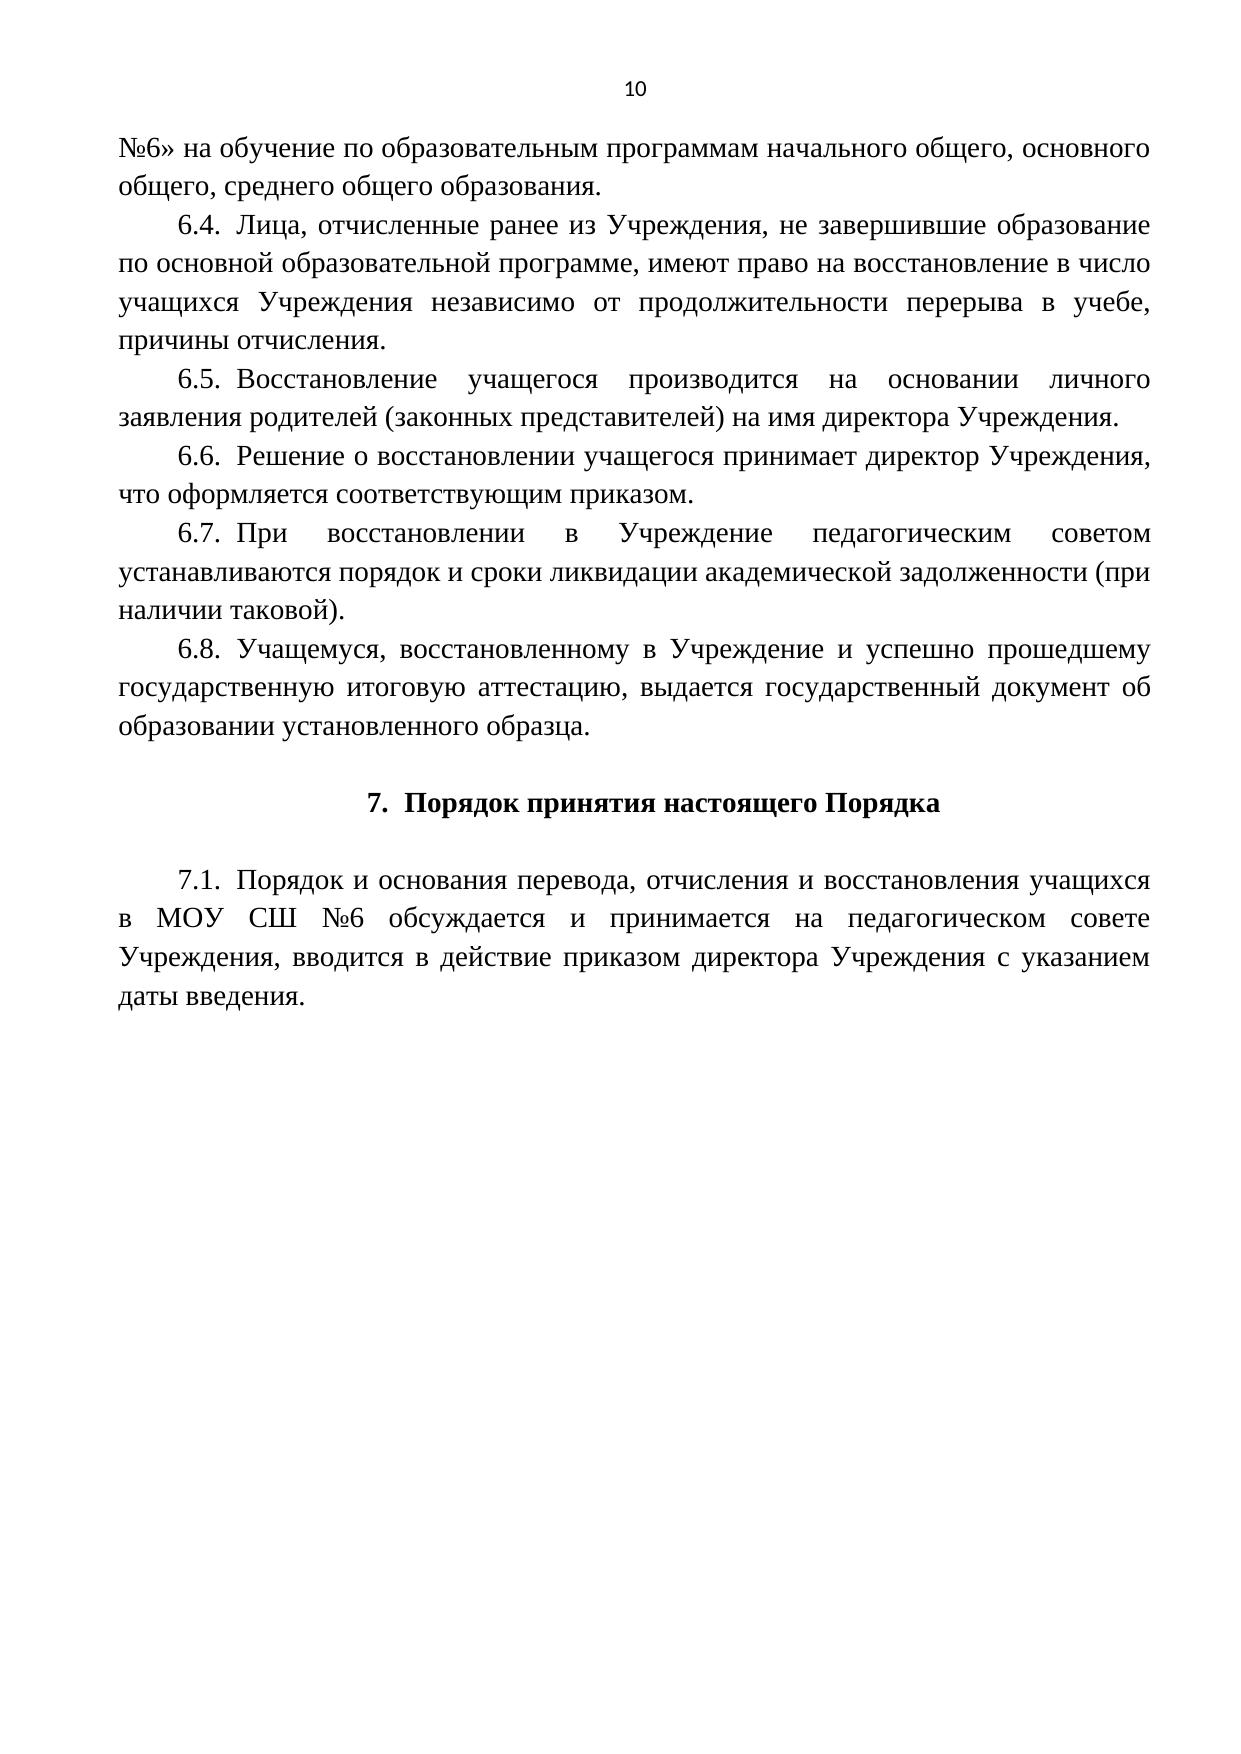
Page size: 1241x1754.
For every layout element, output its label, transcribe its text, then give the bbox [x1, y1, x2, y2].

list Восстановление учащегося производится на основании личного заявления родителей (законных представителей) на имя директора Учреждения. [118, 361, 1152, 433]
list При восстановлении в Учреждение педагогическим советом устанавливаются порядок и сроки ликвидации академической задолженности (при наличии таковой). [118, 515, 1152, 626]
list Порядок принятия настоящего Порядка [156, 785, 1152, 818]
list Лица, отчисленные ранее из Учреждения, не завершившие образование по основной образовательной программе, имеют право на восстановление в число учащихся Учреждения независимо от продолжительности перерыва в учебе, причины отчисления. [118, 207, 1152, 356]
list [118, 130, 1152, 202]
list Порядок и основания перевода, отчисления и восстановления учащихся в МОУ СШ №6 обсуждается и принимается на педагогическом совете Учреждения, вводится в действие приказом директора Учреждения с указанием даты введения. [118, 862, 1152, 1011]
list Учащемуся, восстановленному в Учреждение и успешно прошедшему государственную итоговую аттестацию, выдается государственный документ об образовании установленного образца. [118, 631, 1152, 741]
list Решение о восстановлении учащегося принимает директор Учреждения, что оформляется соответствующим приказом. [118, 438, 1152, 510]
